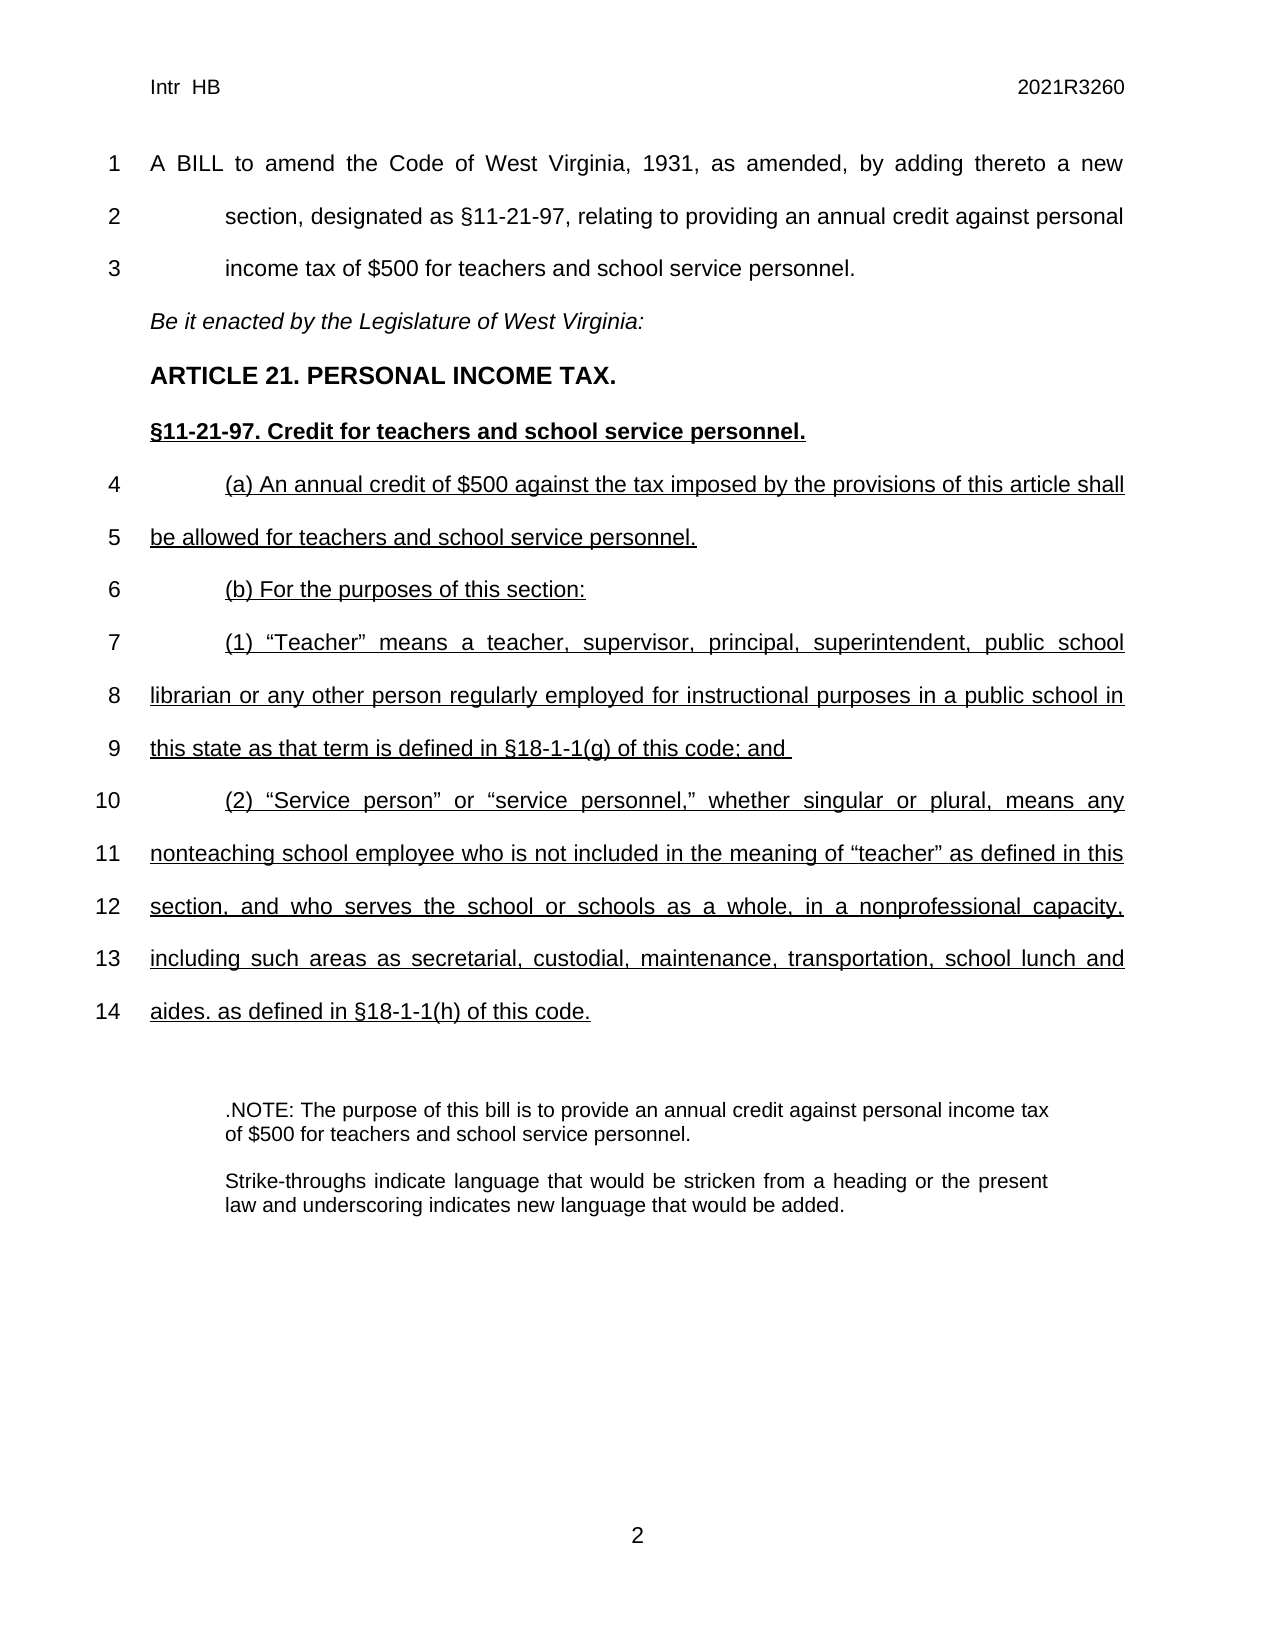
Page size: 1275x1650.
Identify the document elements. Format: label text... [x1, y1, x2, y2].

text (1) “Teacher” means a teacher, supervisor, principal, superintendent, public school librarian or any other person regularly employed for instructional purposes in a public school in this state as that term is defined in §18-1-1(g) of this code; and [150, 706, 1125, 761]
text Be it enacted by the Legislature of West Virginia: [150, 308, 1125, 334]
text (1) “Teacher” means a teacher, supervisor, principal, superintendent, public school librarian or any other person regularly employed for instructional purposes in a public school in this state as that term is defined in §18-1-1(g) of this code; and [150, 629, 1125, 705]
text .NOTE: The purpose of this bill is to provide an annual credit against personal income tax of $500 for teachers and school service personnel. [225, 1098, 1050, 1146]
text Strike-throughs indicate language that would be stricken from a heading or the present law and underscoring indicates new language that would be added. [225, 1168, 1050, 1216]
subtitle §11-21-97. Credit for teachers and school service personnel. [150, 418, 1125, 445]
text (2) “Service person” or “service personnel,” whether singular or plural, means any nonteaching school employee who is not included in the meaning of “teacher” as defined in this section, and who serves the school or schools as a whole, in a nonprofessional capacity, including such areas as secretarial, custodial, maintenance, transportation, school lunch and aides. as defined in §18-1-1(h) of this code. [150, 787, 1125, 968]
text (b) For the purposes of this section: [150, 576, 1125, 603]
text (2) “Service person” or “service personnel,” whether singular or plural, means any nonteaching school employee who is not included in the meaning of “teacher” as defined in this section, and who serves the school or schools as a whole, in a nonprofessional capacity, including such areas as secretarial, custodial, maintenance, transportation, school lunch and aides. as defined in §18-1-1(h) of this code. [150, 969, 1125, 1024]
text (a) An annual credit of $500 against the tax imposed by the provisions of this article shall be allowed for teachers and school service personnel. [150, 471, 1125, 550]
title A BILL to amend the Code of West Virginia, 1931, as amended, by adding thereto a new section, designated as §11-21-97, relating to providing an annual credit against personal income tax of $500 for teachers and school service personnel. [150, 150, 1125, 282]
subtitle ARTICLE 21. PERSONAL INCOME TAX. [150, 361, 1125, 389]
